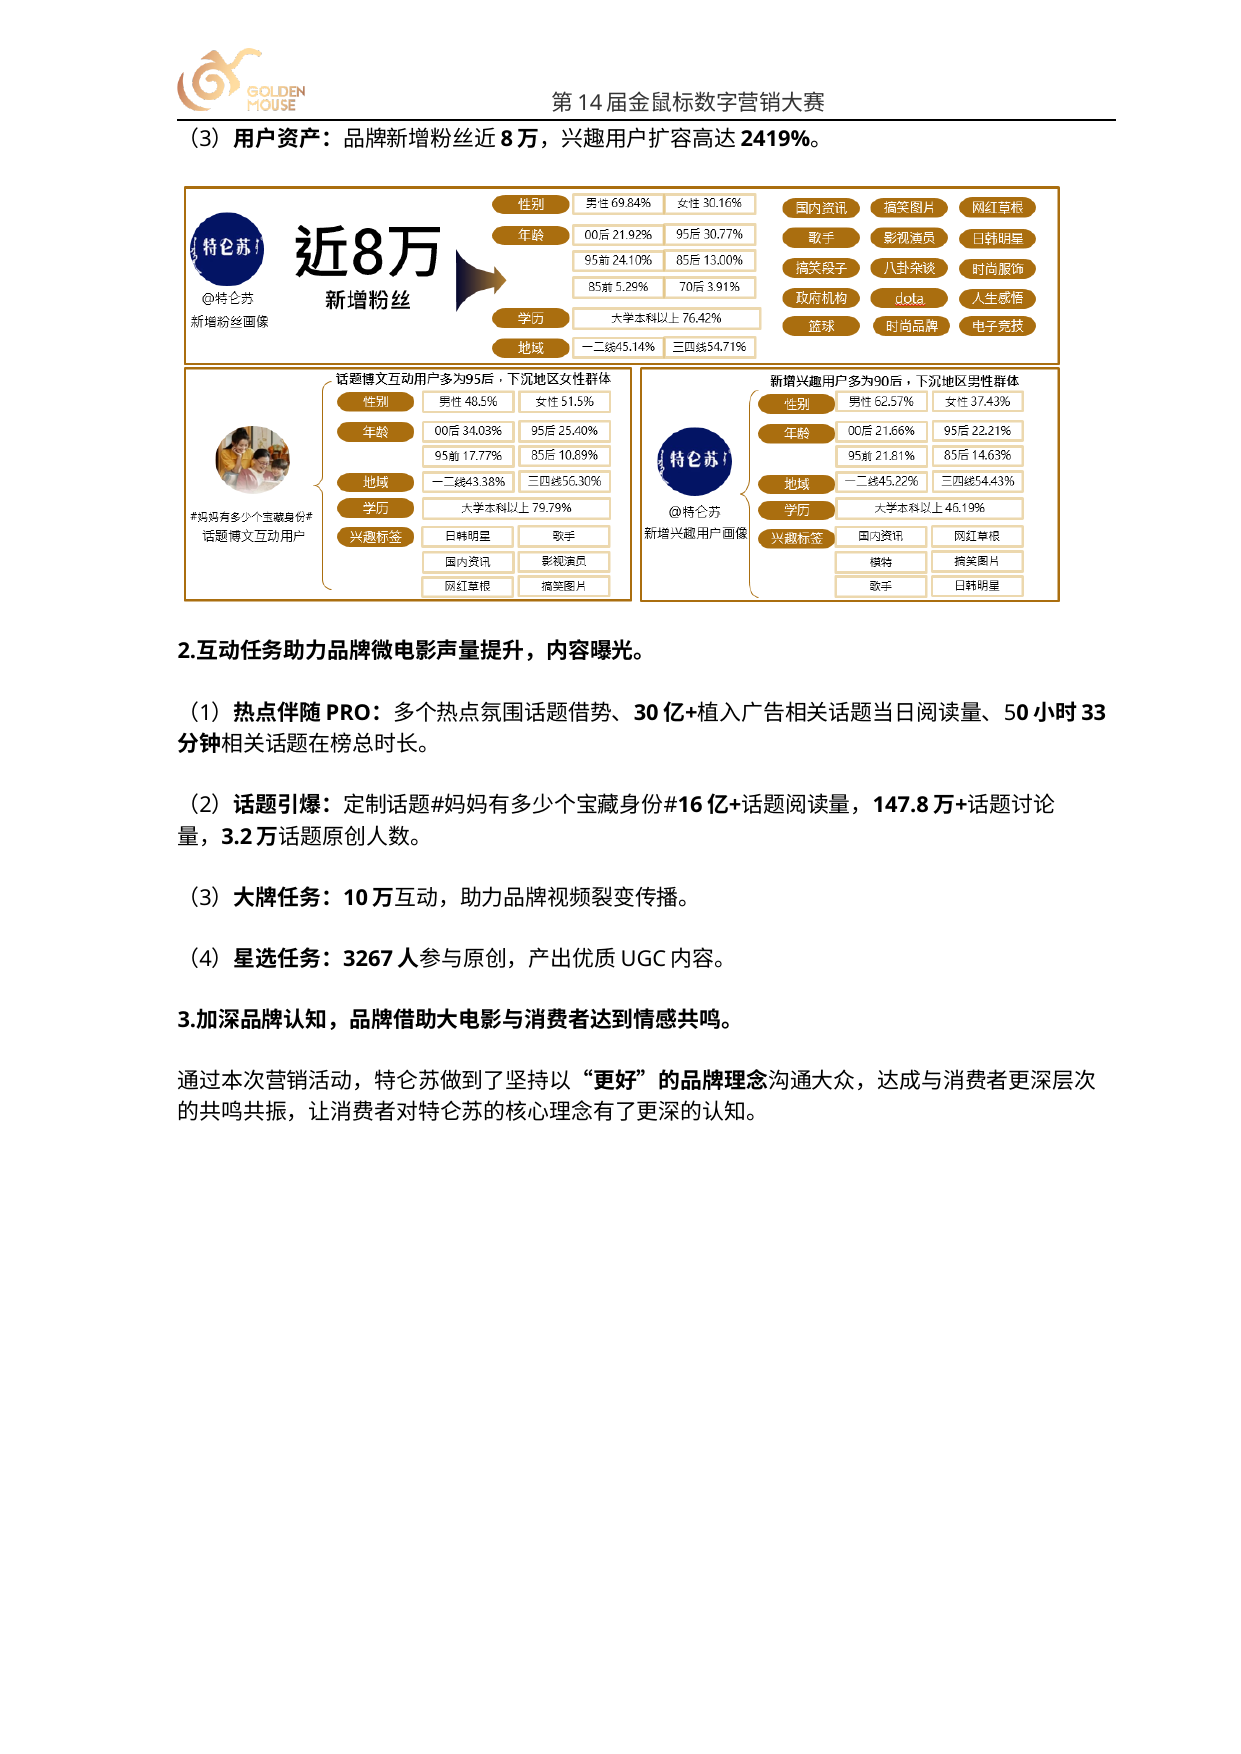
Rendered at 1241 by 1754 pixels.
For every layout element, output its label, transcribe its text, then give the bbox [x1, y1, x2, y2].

text （1）热点伴随PRO：多个热点氛围话题借势、30亿+植入广告相关话题当日阅读量、50小时33分钟相关话题在榜总时长。 [177, 694, 1116, 758]
text （3）大牌任务：10万互动，助力品牌视频裂变传播。 [177, 880, 1116, 912]
picture [177, 181, 1067, 605]
text （4）星选任务：3267人参与原创，产出优质UGC内容。 [177, 941, 1116, 972]
text （2）话题引爆：定制话题#妈妈有多少个宝藏身份#16亿+话题阅读量，147.8万+话题讨论量，3.2万话题原创人数。 [177, 787, 1116, 851]
text 3.加深品牌认知，品牌借助大电影与消费者达到情感共鸣。 [177, 1002, 1116, 1033]
text （3）用户资产：品牌新增粉丝近8万，兴趣用户扩容高达2419%。 [177, 121, 1116, 152]
text 通过本次营销活动，特仑苏做到了坚持以“更好”的品牌理念沟通大众，达成与消费者更深层次的共鸣共振，让消费者对特仑苏的核心理念有了更深的认知。 [177, 1063, 1116, 1126]
picture [177, 48, 305, 111]
text 2.互动任务助力品牌微电影声量提升，内容曝光。 [177, 633, 1116, 665]
